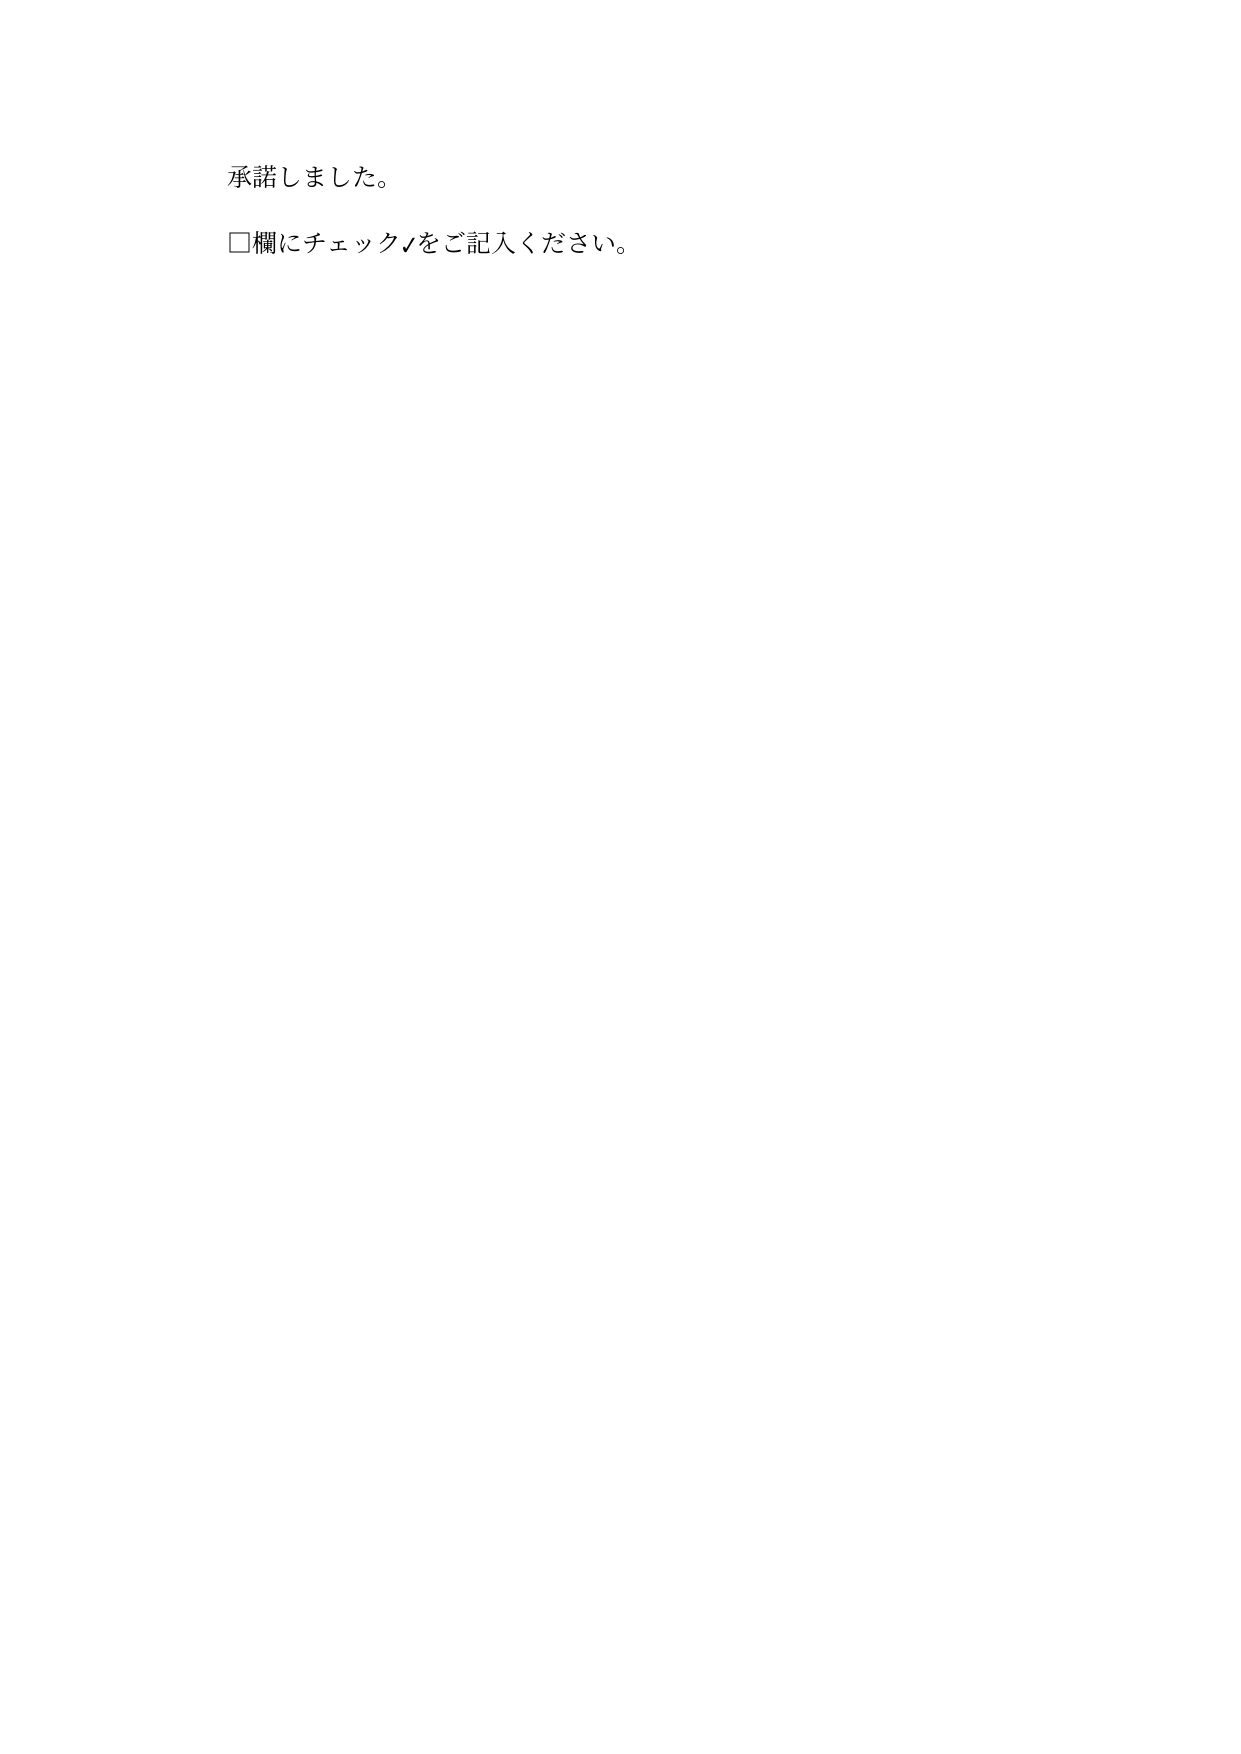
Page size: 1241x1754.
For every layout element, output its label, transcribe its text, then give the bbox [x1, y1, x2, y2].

text 承諾しました。 [177, 143, 1063, 209]
text □欄にチェック✔をご記入ください。 [177, 209, 1063, 274]
